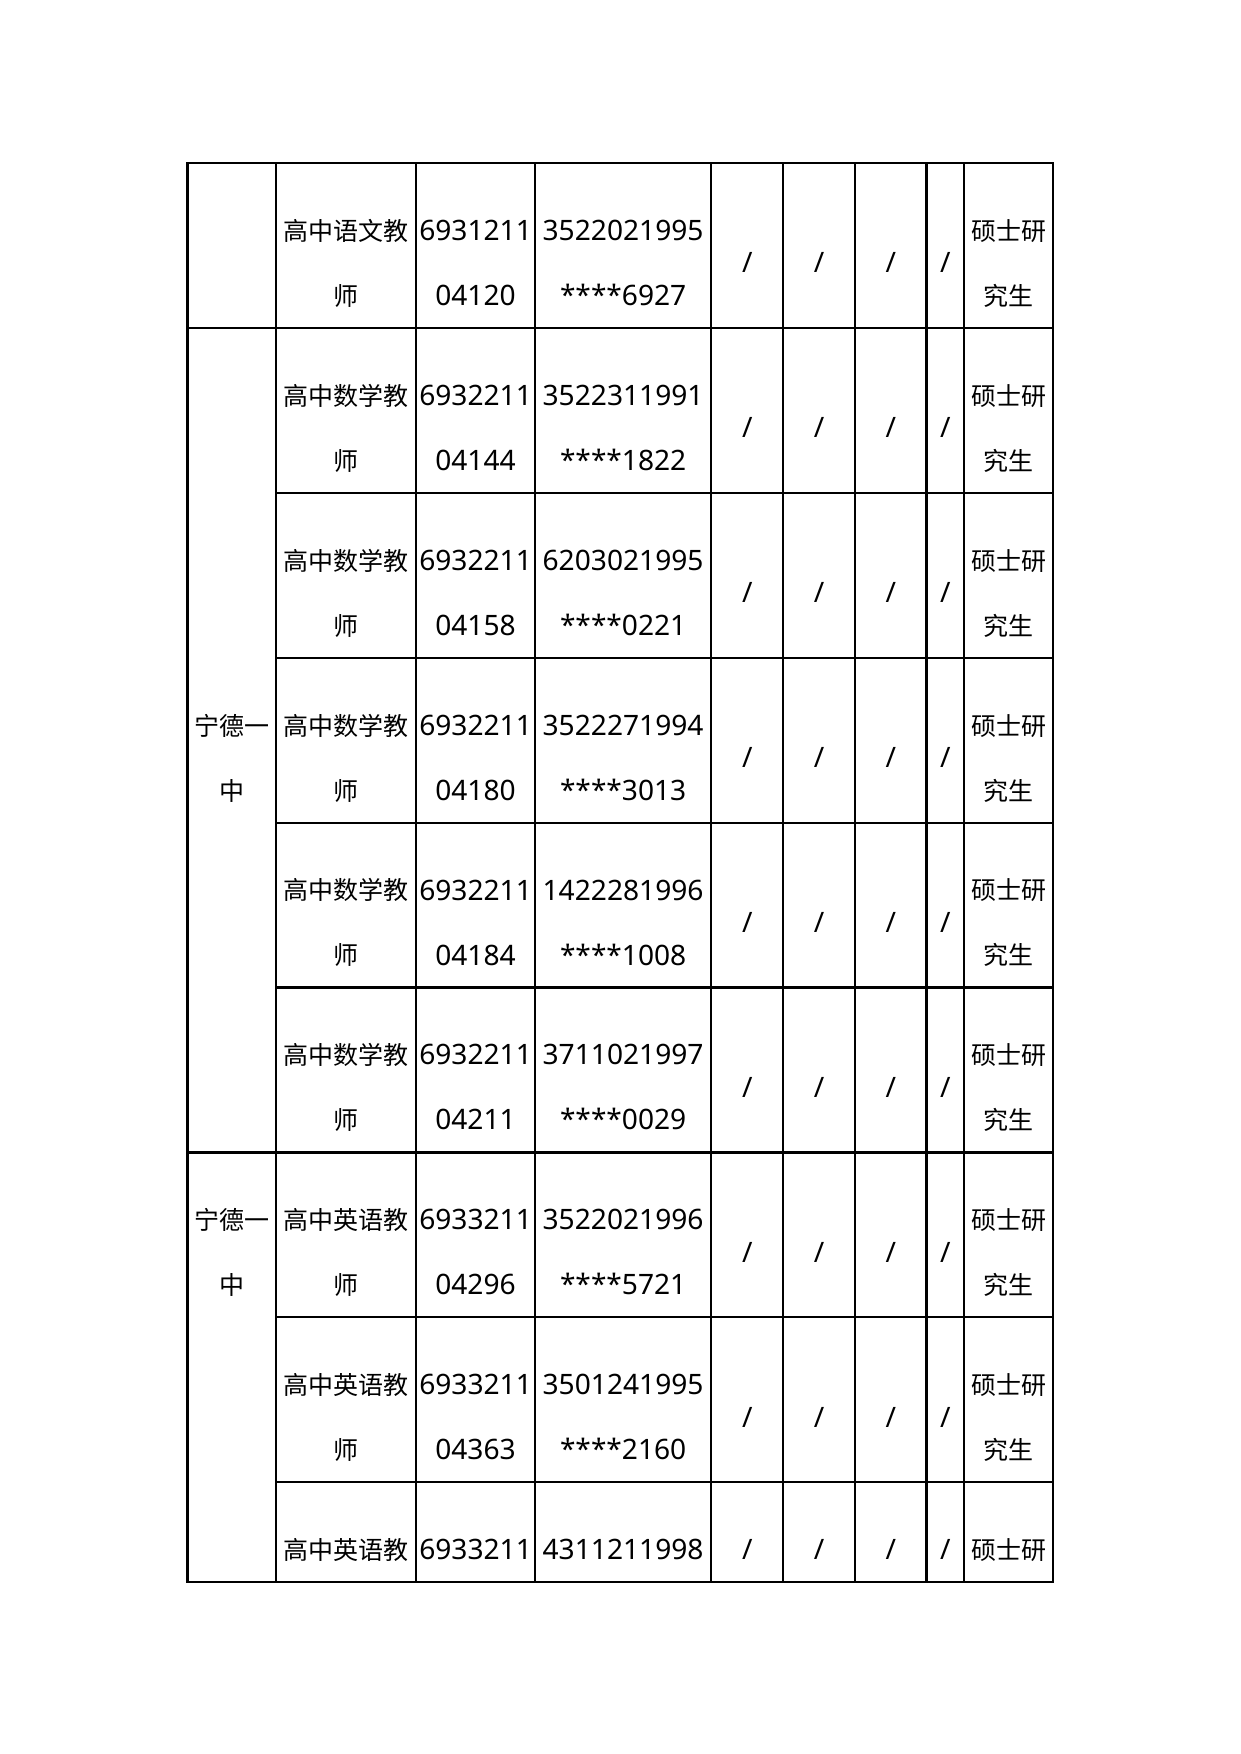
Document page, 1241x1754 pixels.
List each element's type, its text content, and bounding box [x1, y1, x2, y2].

table_cell 693221104158 [417, 494, 534, 657]
table_cell 硕士研究生 [965, 659, 1052, 822]
table_cell 硕士研究生 [965, 989, 1052, 1151]
table_cell 宁德一中 [189, 1154, 275, 1581]
table_cell 宁德一中 [189, 329, 275, 1151]
table_cell / [928, 1483, 963, 1581]
table_cell 高中英语教师 [277, 1154, 415, 1316]
table_cell / [712, 1483, 782, 1581]
table_cell 3501241995****2160 [536, 1318, 710, 1481]
table_cell / [712, 1318, 782, 1481]
table_cell / [856, 1154, 925, 1316]
table_cell 1422281996****1008 [536, 824, 710, 986]
table_cell / [784, 329, 854, 492]
table_cell / [856, 494, 925, 657]
table_cell 高中英语教师 [277, 1483, 415, 1581]
table_cell 693321104409 [417, 1483, 534, 1581]
table_cell / [928, 494, 963, 657]
table_cell / [856, 989, 925, 1151]
table_cell 硕士研究生 [965, 1154, 1052, 1316]
table_cell 高中英语教师 [277, 1318, 415, 1481]
table_cell 高中语文教师 [277, 164, 415, 327]
table_cell 4311211998****1965 [536, 1483, 710, 1581]
table_cell / [856, 659, 925, 822]
table_cell 高中数学教师 [277, 329, 415, 492]
table_cell 3711021997****0029 [536, 989, 710, 1151]
table_cell 硕士研究生 [965, 164, 1052, 327]
table_cell / [928, 164, 963, 327]
table_cell 高中数学教师 [277, 824, 415, 986]
table_cell / [784, 1318, 854, 1481]
table_cell / [856, 1318, 925, 1481]
table_cell / [856, 1483, 925, 1581]
table_cell 硕士研究生 [965, 1318, 1052, 1481]
table_cell / [856, 824, 925, 986]
table_cell / [856, 329, 925, 492]
table_cell / [928, 989, 963, 1151]
table_cell / [928, 1154, 963, 1316]
table_cell / [928, 329, 963, 492]
table_cell / [712, 329, 782, 492]
table_cell 693321104296 [417, 1154, 534, 1316]
table_cell / [928, 659, 963, 822]
table_cell 硕士研究生 [965, 494, 1052, 657]
table_cell / [784, 494, 854, 657]
table_cell / [712, 494, 782, 657]
table_cell / [784, 164, 854, 327]
table_cell / [712, 824, 782, 986]
table_cell 高中数学教师 [277, 659, 415, 822]
table_cell 3522271994****3013 [536, 659, 710, 822]
table_cell / [784, 659, 854, 822]
table_cell 硕士研究生 [965, 329, 1052, 492]
table_cell 高中数学教师 [277, 989, 415, 1151]
table_cell / [784, 1483, 854, 1581]
table_cell / [928, 1318, 963, 1481]
table_cell 693321104363 [417, 1318, 534, 1481]
table_cell 3522311991****1822 [536, 329, 710, 492]
table_cell 3522021996****5721 [536, 1154, 710, 1316]
table_cell / [928, 824, 963, 986]
table_cell / [856, 164, 925, 327]
table_cell 693121104120 [417, 164, 534, 327]
table_cell / [784, 989, 854, 1151]
table_cell 6203021995****0221 [536, 494, 710, 657]
table_cell 693221104180 [417, 659, 534, 822]
table_cell 硕士研究生 [965, 1483, 1052, 1581]
table_cell / [712, 659, 782, 822]
table_cell / [784, 1154, 854, 1316]
table_cell 硕士研究生 [965, 824, 1052, 986]
table_cell 3522021995****6927 [536, 164, 710, 327]
table_cell / [784, 824, 854, 986]
table_cell / [712, 164, 782, 327]
table_cell 693221104144 [417, 329, 534, 492]
table_cell 693221104211 [417, 989, 534, 1151]
table_cell 高中数学教师 [277, 494, 415, 657]
table_cell / [712, 989, 782, 1151]
table_cell / [712, 1154, 782, 1316]
table_cell 693221104184 [417, 824, 534, 986]
